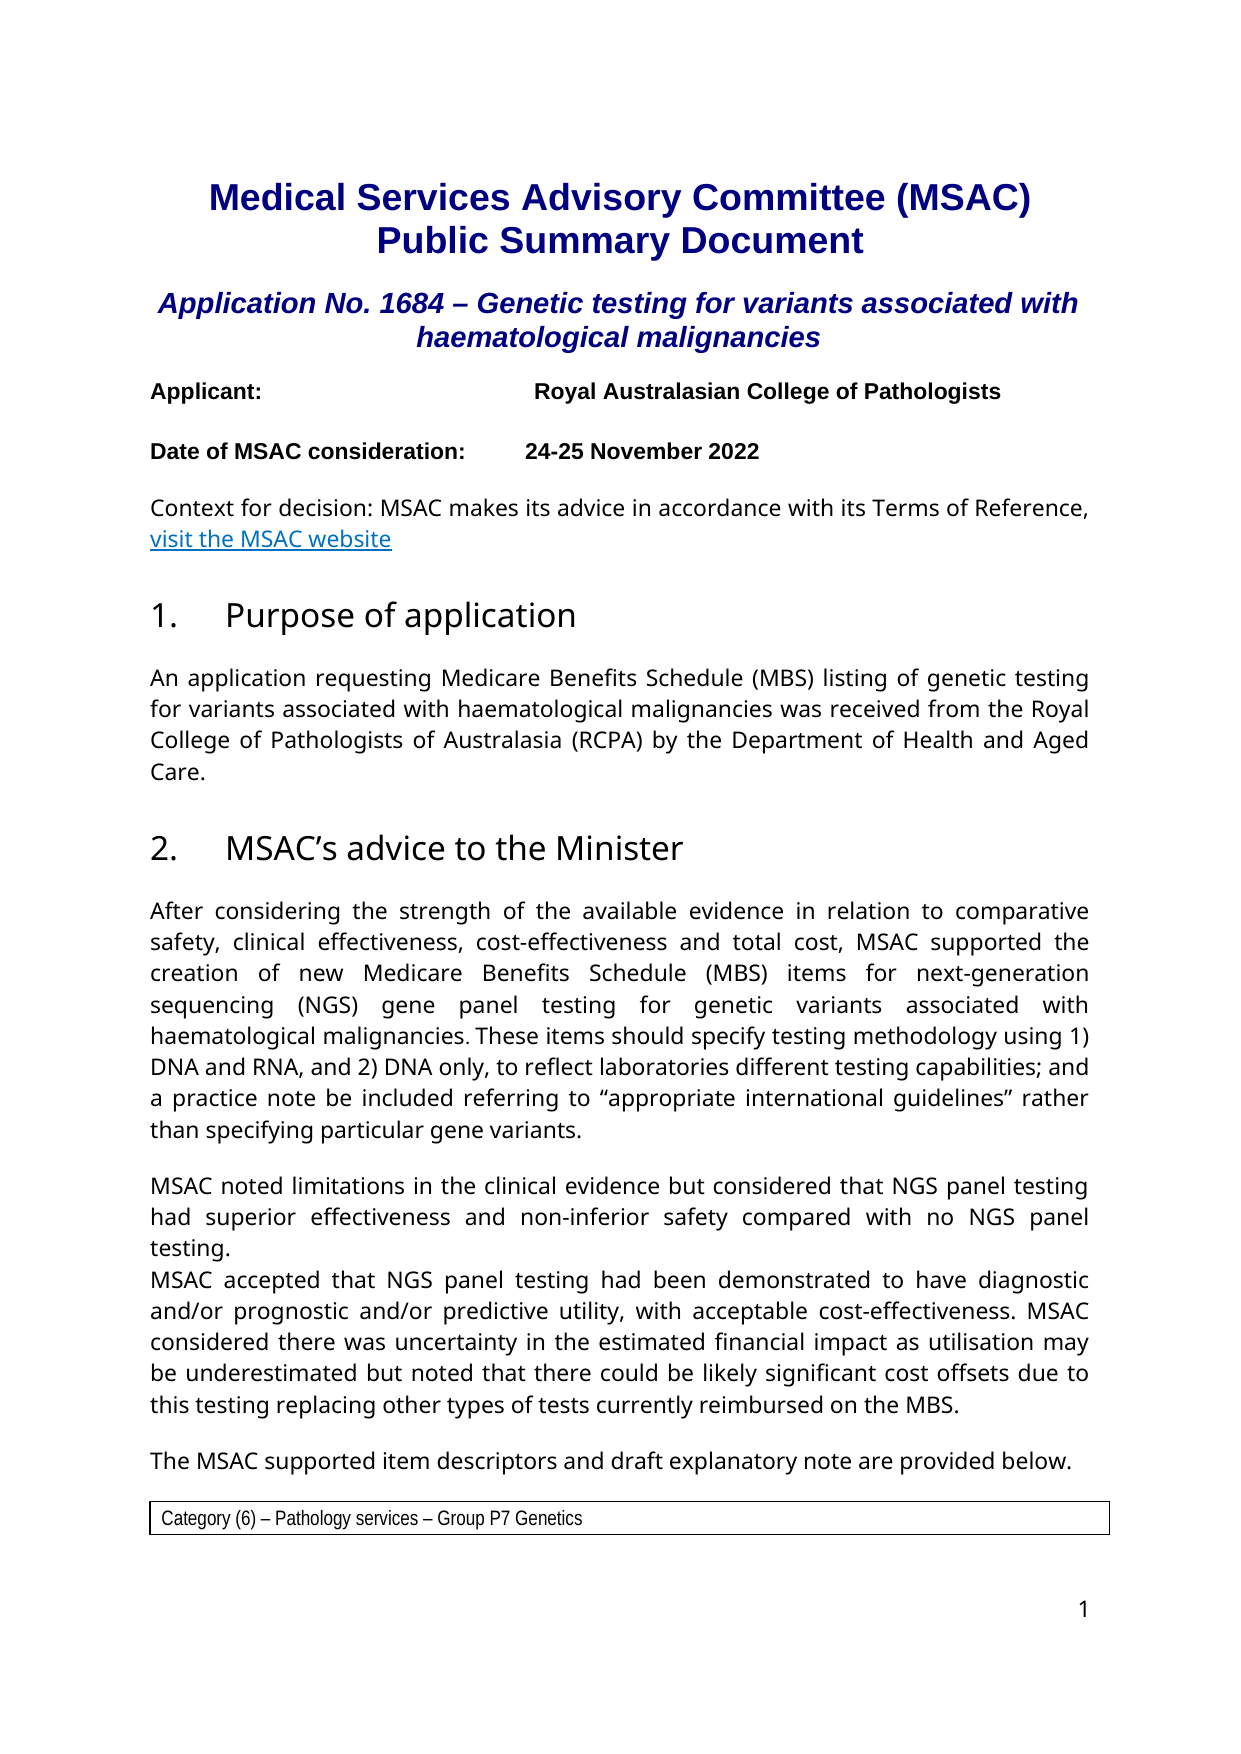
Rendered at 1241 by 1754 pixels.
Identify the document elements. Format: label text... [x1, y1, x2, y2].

text Date of MSAC consideration: 24-25 November 2022 [150, 438, 1090, 464]
table_header Category (6) – Pathology services – Group P7 Genetics [151, 1502, 1109, 1534]
text Context for decision: MSAC makes its advice in accordance with its Terms of Reference, visit the MSAC website [150, 491, 1090, 554]
subtitle 2. MSAC’s advice to the Minister [150, 824, 1090, 870]
subtitle Medical Services Advisory Committee (MSAC) [150, 175, 1090, 218]
subtitle Application No. 1684 – Genetic testing for variants associated with haematological malignancies [150, 286, 1090, 353]
text An application requesting Medicare Benefits Schedule (MBS) listing of genetic testing for variants associated with haematological malignancies was received from the Royal College of Pathologists of Australasia (RCPA) by the Department of Health and Aged Care. [150, 662, 1090, 787]
subtitle Public Summary Document [150, 218, 1090, 261]
text Applicant: Royal Australasian College of Pathologists [150, 378, 1090, 405]
subtitle 1. Purpose of application [150, 591, 1090, 637]
text The MSAC supported item descriptors and draft explanatory note are provided below. [150, 1445, 1090, 1476]
text MSAC noted limitations in the clinical evidence but considered that NGS panel testing had superior effectiveness and non-inferior safety compared with no NGS panel testing. MSAC accepted that NGS panel testing had been demonstrated to have diagnostic and/or prognostic and/or predictive utility, with acceptable cost-effectiveness. MSAC considered there was uncertainty in the estimated financial impact as utilisation may be underestimated but noted that there could be likely significant cost offsets due to this testing replacing other types of tests currently reimbursed on the MBS. [150, 1170, 1090, 1420]
text After considering the strength of the available evidence in relation to comparative safety, clinical effectiveness, cost-effectiveness and total cost, MSAC supported the creation of new Medicare Benefits Schedule (MBS) items for next-generation sequencing (NGS) gene panel testing for genetic variants associated with haematological malignancies. These items should specify testing methodology using 1) DNA and RNA, and 2) DNA only, to reflect laboratories different testing capabilities; and a practice note be included referring to “appropriate international guidelines” rather than specifying particular gene variants. [150, 895, 1090, 1145]
